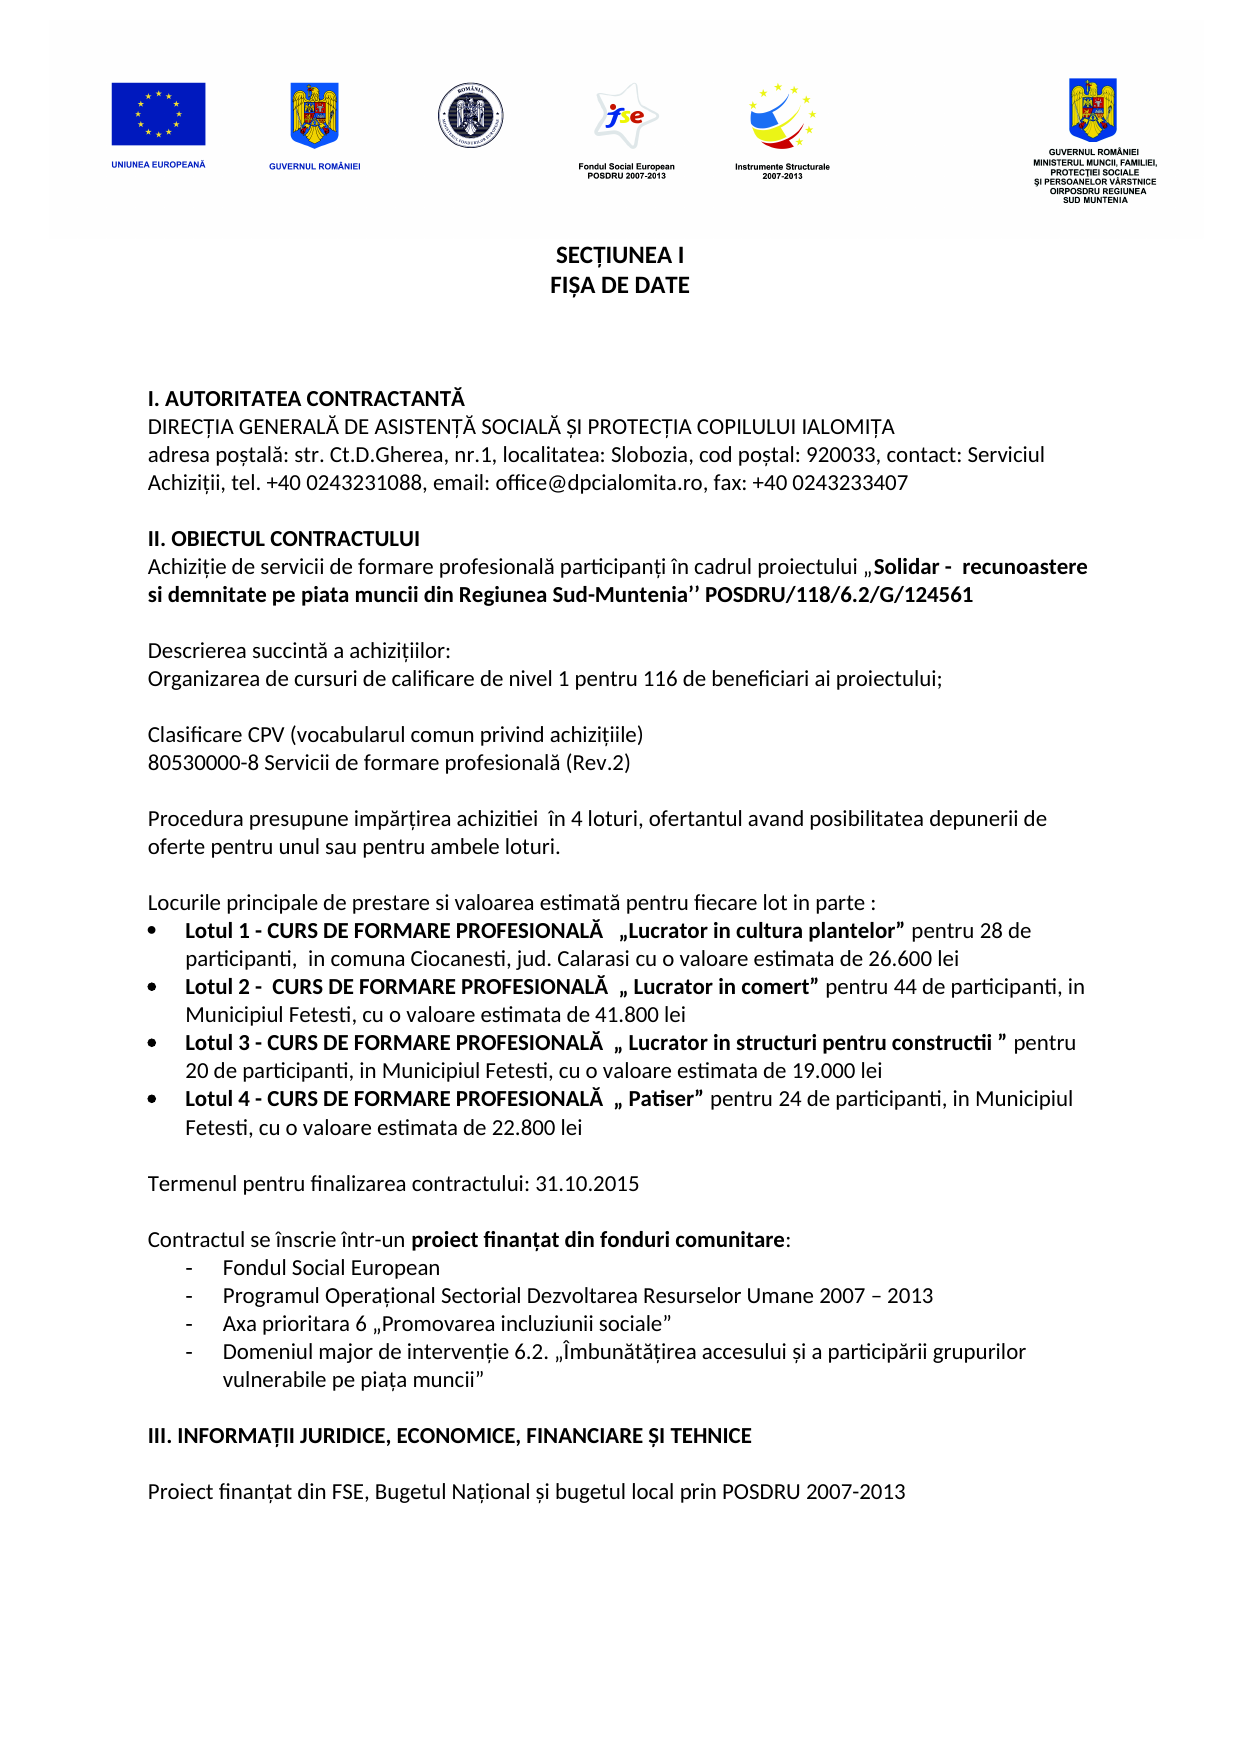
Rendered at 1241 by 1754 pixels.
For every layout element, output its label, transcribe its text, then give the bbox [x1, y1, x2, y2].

text Descrierea succintă a achiziţiilor: [148, 636, 1093, 664]
text Organizarea de cursuri de calificare de nivel 1 pentru 116 de beneficiari ai proiectului; [148, 664, 1093, 692]
list Lotul 3 - CURS DE FORMARE PROFESIONALĂ „ Lucrator in structuri pentru constructii ” pentru 20 de participanti, in Municipiul Fetesti, cu o valoare estimata de 19.000 lei [148, 1028, 1093, 1084]
text Achiziţie de servicii de formare profesională participanţi în cadrul proiectului „Solidar - recunoastere si demnitate pe piata muncii din Regiunea Sud-Muntenia’’ POSDRU/118/6.2/G/124561 [148, 552, 1093, 608]
text Procedura presupune impărţirea achizitiei în 4 loturi, ofertantul avand posibilitatea depunerii de oferte pentru unul sau pentru ambele loturi. [148, 804, 1093, 860]
text FIŞA DE DATE [148, 269, 1093, 300]
list Lotul 4 - CURS DE FORMARE PROFESIONALĂ „ Patiser” pentru 24 de participanti, in Municipiul Fetesti, cu o valoare estimata de 22.800 lei [148, 1084, 1093, 1141]
text SECŢIUNEA I [148, 121, 1093, 269]
list Axa prioritara 6 „Promovarea incluziunii sociale” [185, 1309, 1093, 1337]
list Programul Operaţional Sectorial Dezvoltarea Resurselor Umane 2007 – 2013 [185, 1281, 1093, 1309]
text 80530000-8 Servicii de formare profesională (Rev.2) [148, 748, 1093, 776]
text DIRECŢIA GENERALĂ DE ASISTENŢĂ SOCIALĂ ŞI PROTECŢIA COPILULUI IALOMIŢA [148, 412, 1093, 440]
list Lotul 2 - CURS DE FORMARE PROFESIONALĂ „ Lucrator in comert” pentru 44 de participanti, in Municipiul Fetesti, cu o valoare estimata de 41.800 lei [148, 972, 1093, 1028]
text adresa poştală: str. Ct.D.Gherea, nr.1, localitatea: Slobozia, cod poştal: 920033, contact: Serviciul Achiziţii, tel. +40 0243231088, email: office@dpcialomita.ro, fax: +40 0243233407 [148, 440, 1093, 496]
list Fondul Social European [185, 1253, 1093, 1281]
text II. OBIECTUL CONTRACTULUI [148, 524, 1093, 552]
text I. AUTORITATEA CONTRACTANTĂ [148, 384, 1093, 412]
text Contractul se înscrie într-un proiect finanţat din fonduri comunitare: [148, 1225, 1093, 1253]
text Locurile principale de prestare si valoarea estimată pentru fiecare lot in parte : [148, 888, 1093, 916]
text Clasificare CPV (vocabularul comun privind achiziţiile) [148, 720, 1093, 748]
text III. INFORMAŢII JURIDICE, ECONOMICE, FINANCIARE ŞI TEHNICE [148, 1421, 1093, 1449]
picture [49, 20, 1204, 239]
list Domeniul major de intervenţie 6.2. „Îmbunătăţirea accesului şi a participării grupurilor vulnerabile pe piaţa muncii” [185, 1337, 1093, 1393]
list Lotul 1 - CURS DE FORMARE PROFESIONALĂ „Lucrator in cultura plantelor” pentru 28 de participanti, in comuna Ciocanesti, jud. Calarasi cu o valoare estimata de 26.600 lei [148, 916, 1093, 972]
text Proiect finanţat din FSE, Bugetul Naţional şi bugetul local prin POSDRU 2007-2013 [148, 1477, 1093, 1505]
text Termenul pentru finalizarea contractului: 31.10.2015 [148, 1169, 1093, 1197]
